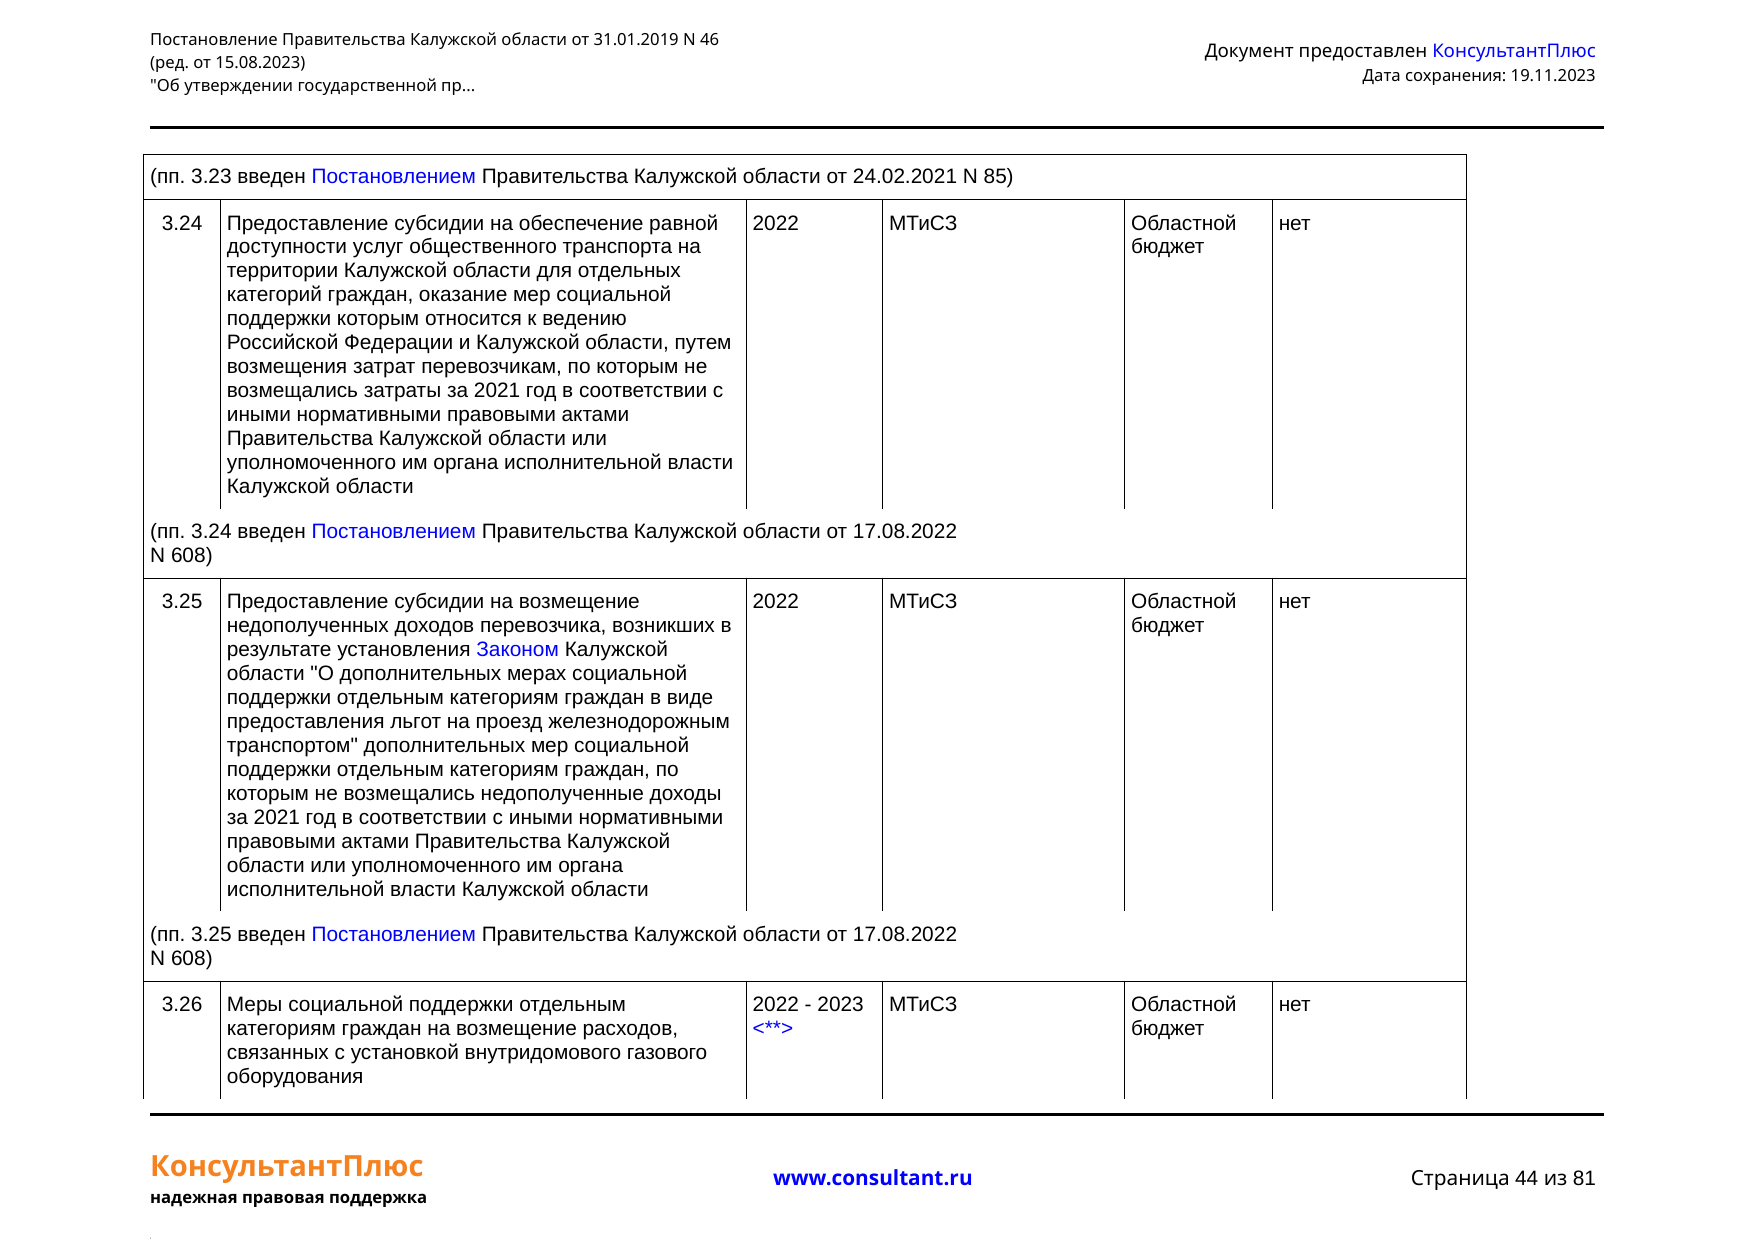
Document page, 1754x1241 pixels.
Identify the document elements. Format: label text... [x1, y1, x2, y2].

table_cell нет [1273, 200, 1466, 508]
table_cell 2022 [747, 200, 882, 508]
table_cell Меры социальной поддержки отдельным категориям граждан на возмещение расходов, связанных с установкой внутридомового газового оборудования [221, 982, 746, 1099]
table_cell Предоставление субсидии на возмещение недополученных доходов перевозчика, возникших в результате установления Законом Калужской области "О дополнительных мерах социальной поддержки отдельным категориям граждан в виде предоставления льгот на проезд железнодорожным транспортом" дополнительных мер социальной поддержки отдельным категориям граждан, по которым не возмещались недополученные доходы за 2021 год в соответствии с иными нормативными правовыми актами Правительства Калужской области или уполномоченного им органа исполнительной власти Калужской области [221, 579, 746, 911]
table_cell Предоставление субсидии на обеспечение равной доступности услуг общественного транспорта на территории Калужской области для отдельных категорий граждан, оказание мер социальной поддержки которым относится к ведению Российской Федерации и Калужской области, путем возмещения затрат перевозчикам, по которым не возмещались затраты за 2021 год в соответствии с иными нормативными правовыми актами Правительства Калужской области или уполномоченного им органа исполнительной власти Калужской области [221, 200, 746, 508]
table_cell Областной бюджет [1125, 982, 1272, 1099]
table_cell (пп. 3.24 введен Постановлением Правительства Калужской области от 17.08.2022 N 608) [144, 509, 1466, 578]
table_cell (пп. 3.23 введен Постановлением Правительства Калужской области от 24.02.2021 N 85) [144, 155, 1466, 199]
table_cell (пп. 3.25 введен Постановлением Правительства Калужской области от 17.08.2022 N 608) [144, 911, 1466, 981]
table_cell 3.24 [144, 200, 220, 508]
table_cell Областной бюджет [1125, 200, 1272, 508]
table_cell МТиСЗ [883, 200, 1124, 508]
table_cell 3.26 [144, 982, 220, 1099]
table_cell МТиСЗ [883, 982, 1124, 1099]
table_cell нет [1273, 579, 1466, 911]
table_cell нет [1273, 982, 1466, 1099]
table_cell 3.25 [144, 579, 220, 911]
table_cell 2022 - 2023 <**> [747, 982, 882, 1099]
table_cell 2022 [747, 579, 882, 911]
table_cell Областной бюджет [1125, 579, 1272, 911]
table_cell МТиСЗ [883, 579, 1124, 911]
